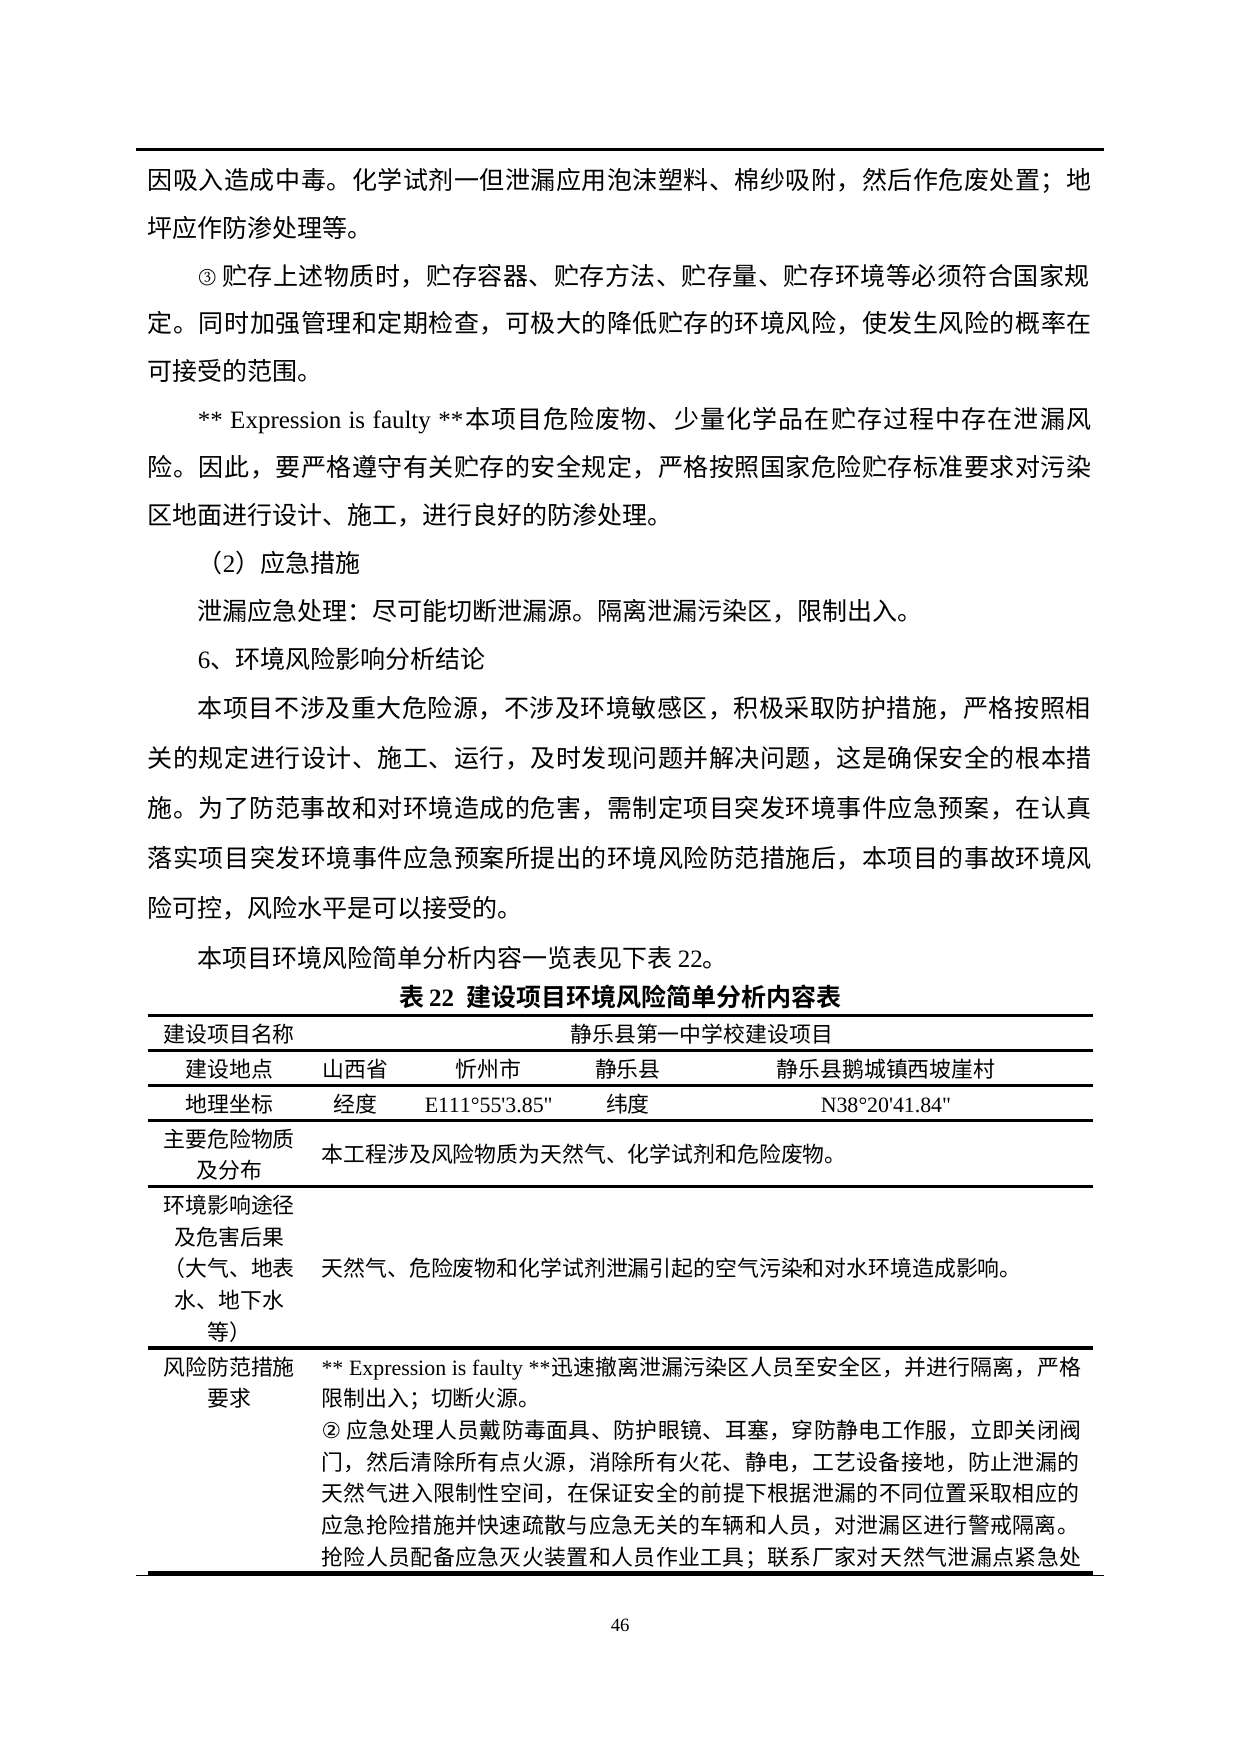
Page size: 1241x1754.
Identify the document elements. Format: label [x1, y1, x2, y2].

table_cell [136, 151, 1104, 1574]
